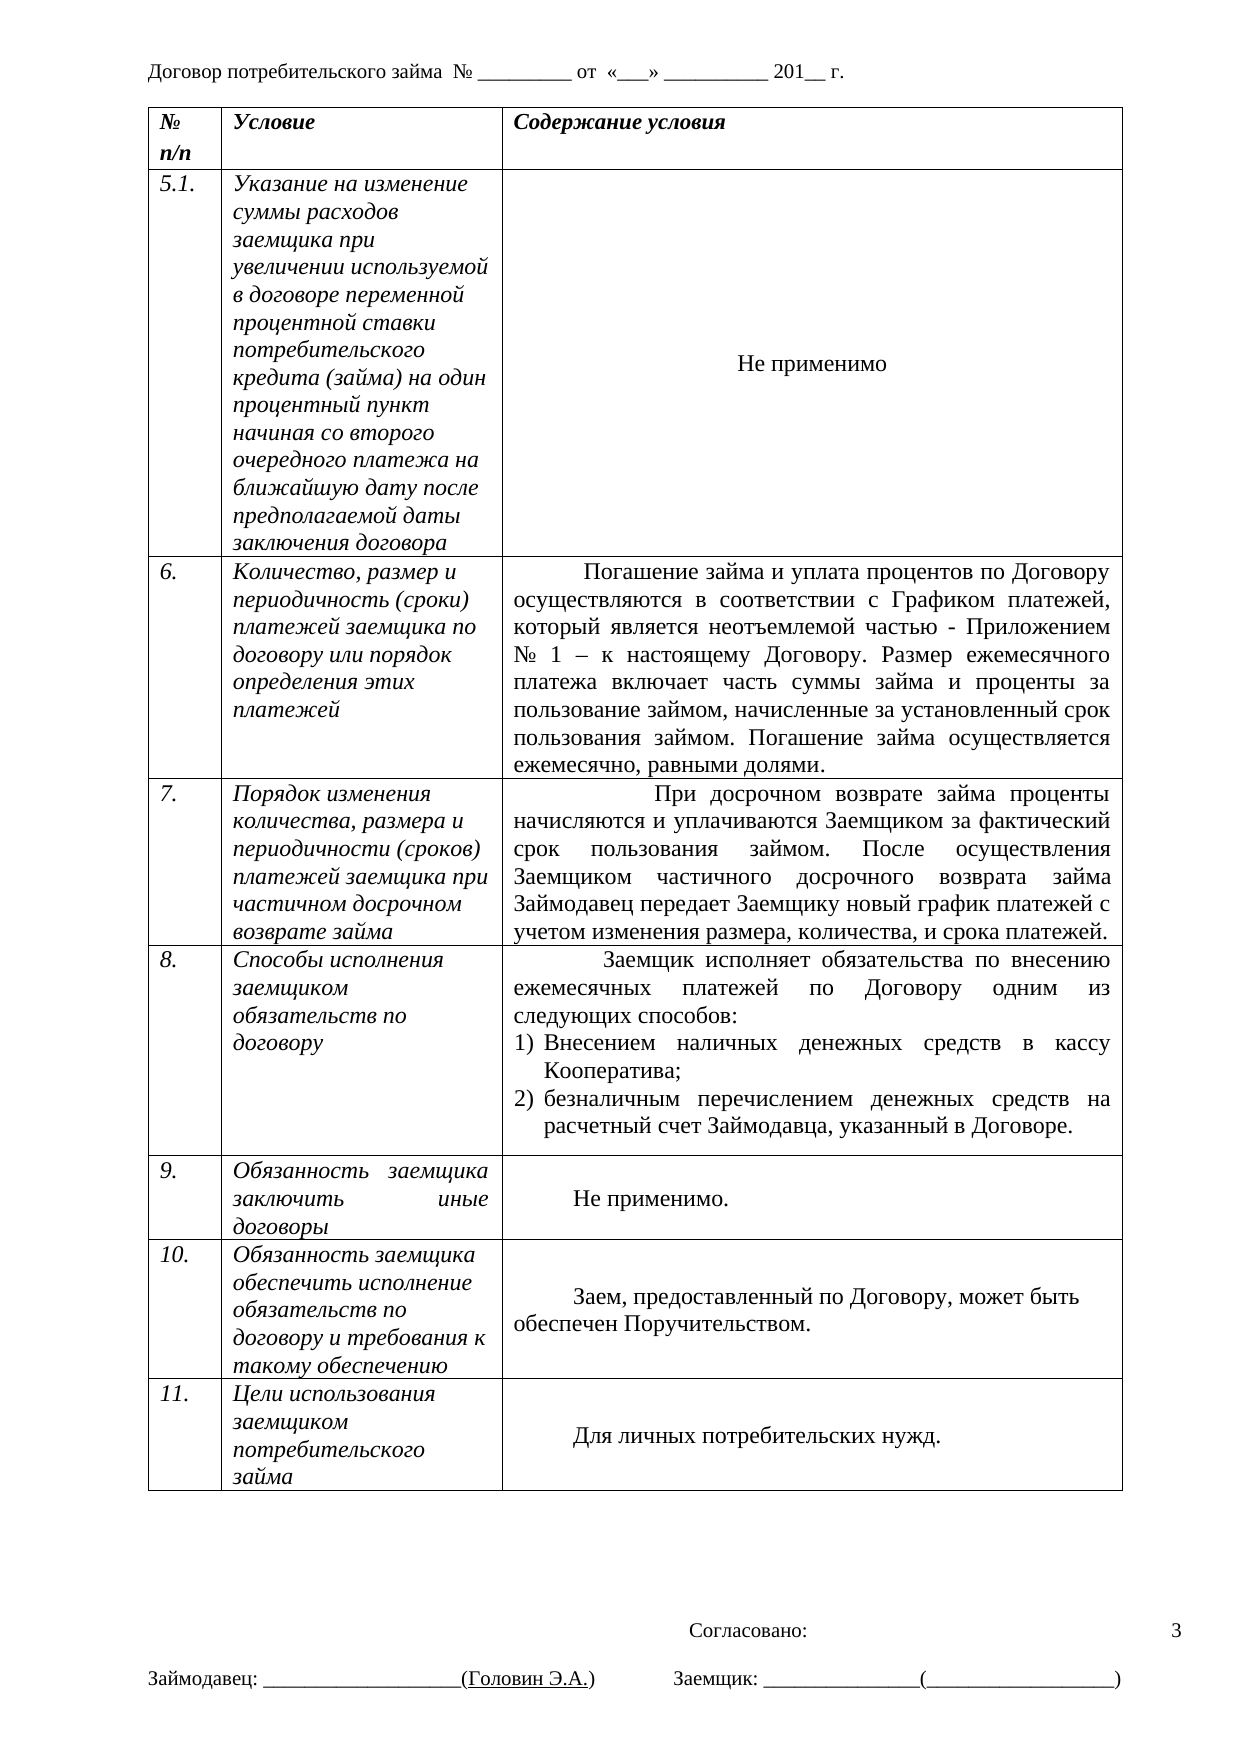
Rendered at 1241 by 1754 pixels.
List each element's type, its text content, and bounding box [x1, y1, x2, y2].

table_cell Погашение займа и уплата процентов по Договору осуществляются в соответствии с Графиком платежей, который является неотъемлемой частью - Приложением № 1 – к настоящему Договору. Размер ежемесячного платежа включает часть суммы займа и проценты за пользование займом, начисленные за установленный срок пользования займом. Погашение займа осуществляется ежемесячно, равными долями. [503, 557, 1122, 778]
table_cell [149, 779, 221, 944]
table_cell Способы исполнения заемщиком обязательств по договору [222, 946, 502, 1155]
table_cell [149, 1240, 221, 1378]
table_header Условие [222, 108, 502, 168]
table_cell Цели использования заемщиком потребительского займа [222, 1379, 502, 1490]
table_cell Порядок изменения количества, размера и периодичности (сроков) платежей заемщика при частичном досрочном возврате займа [222, 779, 502, 944]
table_cell При досрочном возврате займа проценты начисляются и уплачиваются Заемщиком за фактический срок пользования займом. После осуществления Заемщиком частичного досрочного возврата займа Займодавец передает Заемщику новый график платежей с учетом изменения размера, количества, и срока платежей. [503, 779, 1122, 944]
table_cell Обязанность заемщика заключить иные договоры [222, 1156, 502, 1239]
table_cell [149, 1156, 221, 1239]
table_header № п/п [149, 108, 221, 168]
table_cell Заем, предоставленный по Договору, может быть обеспечен Поручительством. [503, 1240, 1122, 1378]
table_cell [149, 1379, 221, 1490]
table_cell Обязанность заемщика обеспечить исполнение обязательств по договору и требования к такому обеспечению [222, 1240, 502, 1378]
table_cell [149, 946, 221, 1155]
table_cell Не применимо. [503, 1156, 1122, 1239]
table_cell 5.1. [149, 170, 221, 556]
table_cell Заемщик исполняет обязательства по внесению ежемесячных платежей по Договору одним из следующих способов: Внесением наличных денежных средств в кассу Кооператива; безналичным перечислением денежных средств на расчетный счет Займодавца, указанный в Договоре. [503, 946, 1122, 1155]
table_cell Количество, размер и периодичность (сроки) платежей заемщика по договору или порядок определения этих платежей [222, 557, 502, 778]
table_cell Для личных потребительских нужд. [503, 1379, 1122, 1490]
table_cell Указание на изменение суммы расходов заемщика при увеличении используемой в договоре переменной процентной ставки потребительского кредита (займа) на один процентный пункт начиная со второго очередного платежа на ближайшую дату после предполагаемой даты заключения договора [222, 170, 502, 556]
table_header Содержание условия [503, 108, 1122, 168]
table_cell [149, 557, 221, 778]
table_cell Не применимо [503, 170, 1122, 556]
